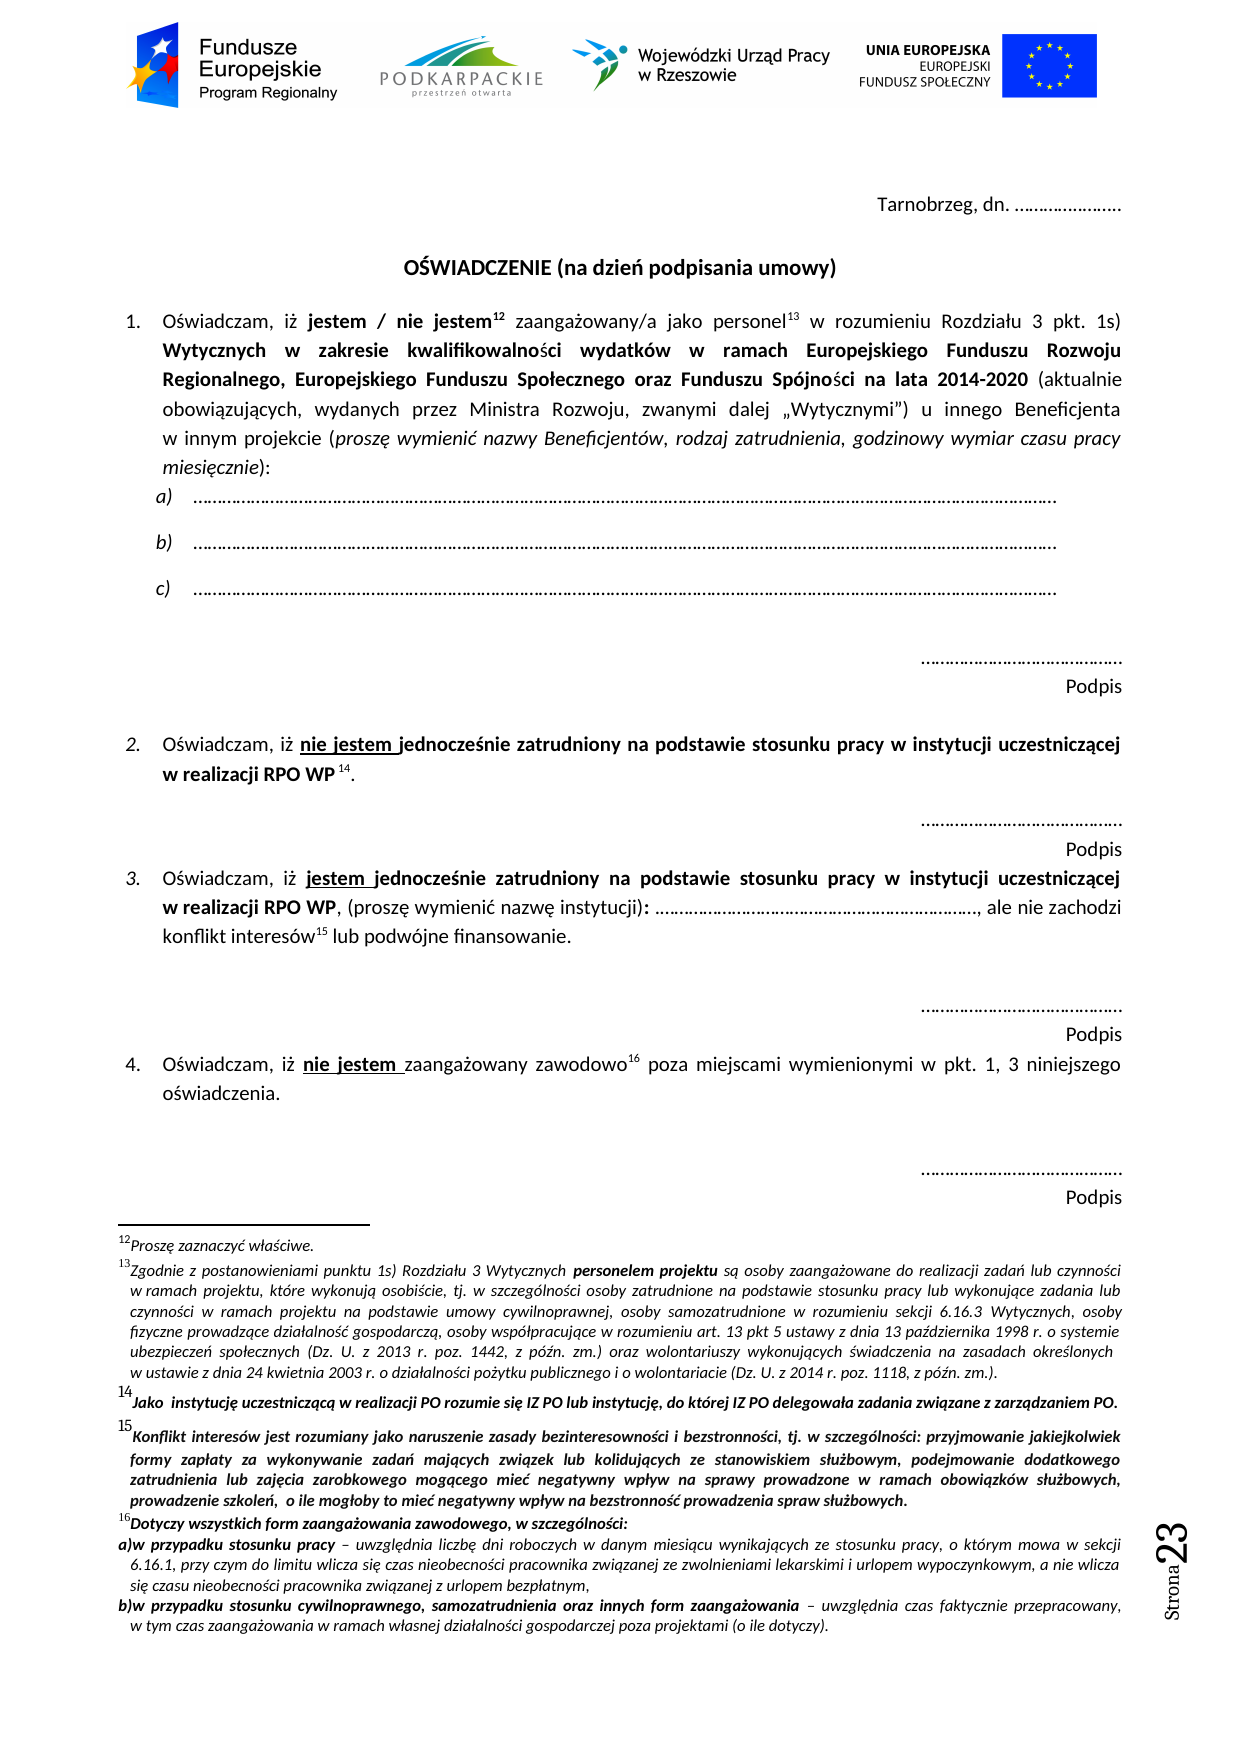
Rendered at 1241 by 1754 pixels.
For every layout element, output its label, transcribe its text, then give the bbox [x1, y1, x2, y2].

list Oświadczam, iż jestem / nie jestem zaangażowany/a jako personel w rozumieniu Rozdziału 3 pkt. 1s) Wytycznych w zakresie kwalifikowalności wydatków w ramach Europejskiego Funduszu Rozwoju Regionalnego, Europejskiego Funduszu Społecznego oraz Funduszu Spójności na lata 2014-2020 (aktualnie obowiązujących, wydanych przez Ministra Rozwoju, zwanymi dalej „Wytycznymi”) u innego Beneficjenta w innym projekcie (proszę wymienić nazwy Beneficjentów, rodzaj zatrudnienia, godzinowy wymiar czasu pracy miesięcznie): [125, 308, 1122, 479]
list ……………………………………………………………………………………………………………………………………………………………… [156, 483, 1122, 509]
picture [126, 22, 1097, 108]
list Oświadczam, iż nie jestem zaangażowany zawodowo poza miejscami wymienionymi w pkt. 1, 3 niniejszego oświadczenia. [125, 1051, 1122, 1105]
text Podpis [193, 1184, 1122, 1209]
list ……………………………………………………………………………………………………………………………………………………………… [156, 575, 1122, 600]
list Oświadczam, iż jestem jednocześnie zatrudniony na podstawie stosunku pracy w instytucji uczestniczącej w realizacji RPO WP, (proszę wymienić nazwę instytucji): .…………………………………………………………, ale nie zachodzi konflikt interesów lub podwójne finansowanie. [125, 865, 1122, 949]
text Podpis [708, 836, 1122, 861]
text OŚWIADCZENIE (na dzień podpisania umowy) [118, 253, 1122, 281]
text …………………………………… [193, 1155, 1122, 1180]
text …………………………………… [634, 992, 1122, 1018]
list ……………………………………………………………………………………………………………………………………………………………… [156, 529, 1122, 554]
list Oświadczam, iż nie jestem jednocześnie zatrudniony na podstawie stosunku pracy w instytucji uczestniczącej w realizacji RPO WP . [125, 732, 1122, 786]
text Podpis [708, 1022, 1122, 1047]
text …………………………………… [193, 644, 1122, 669]
text Tarnobrzeg, dn. …………..…….. [118, 191, 1122, 217]
text …………………………………… [634, 807, 1122, 832]
text Podpis [193, 673, 1122, 699]
